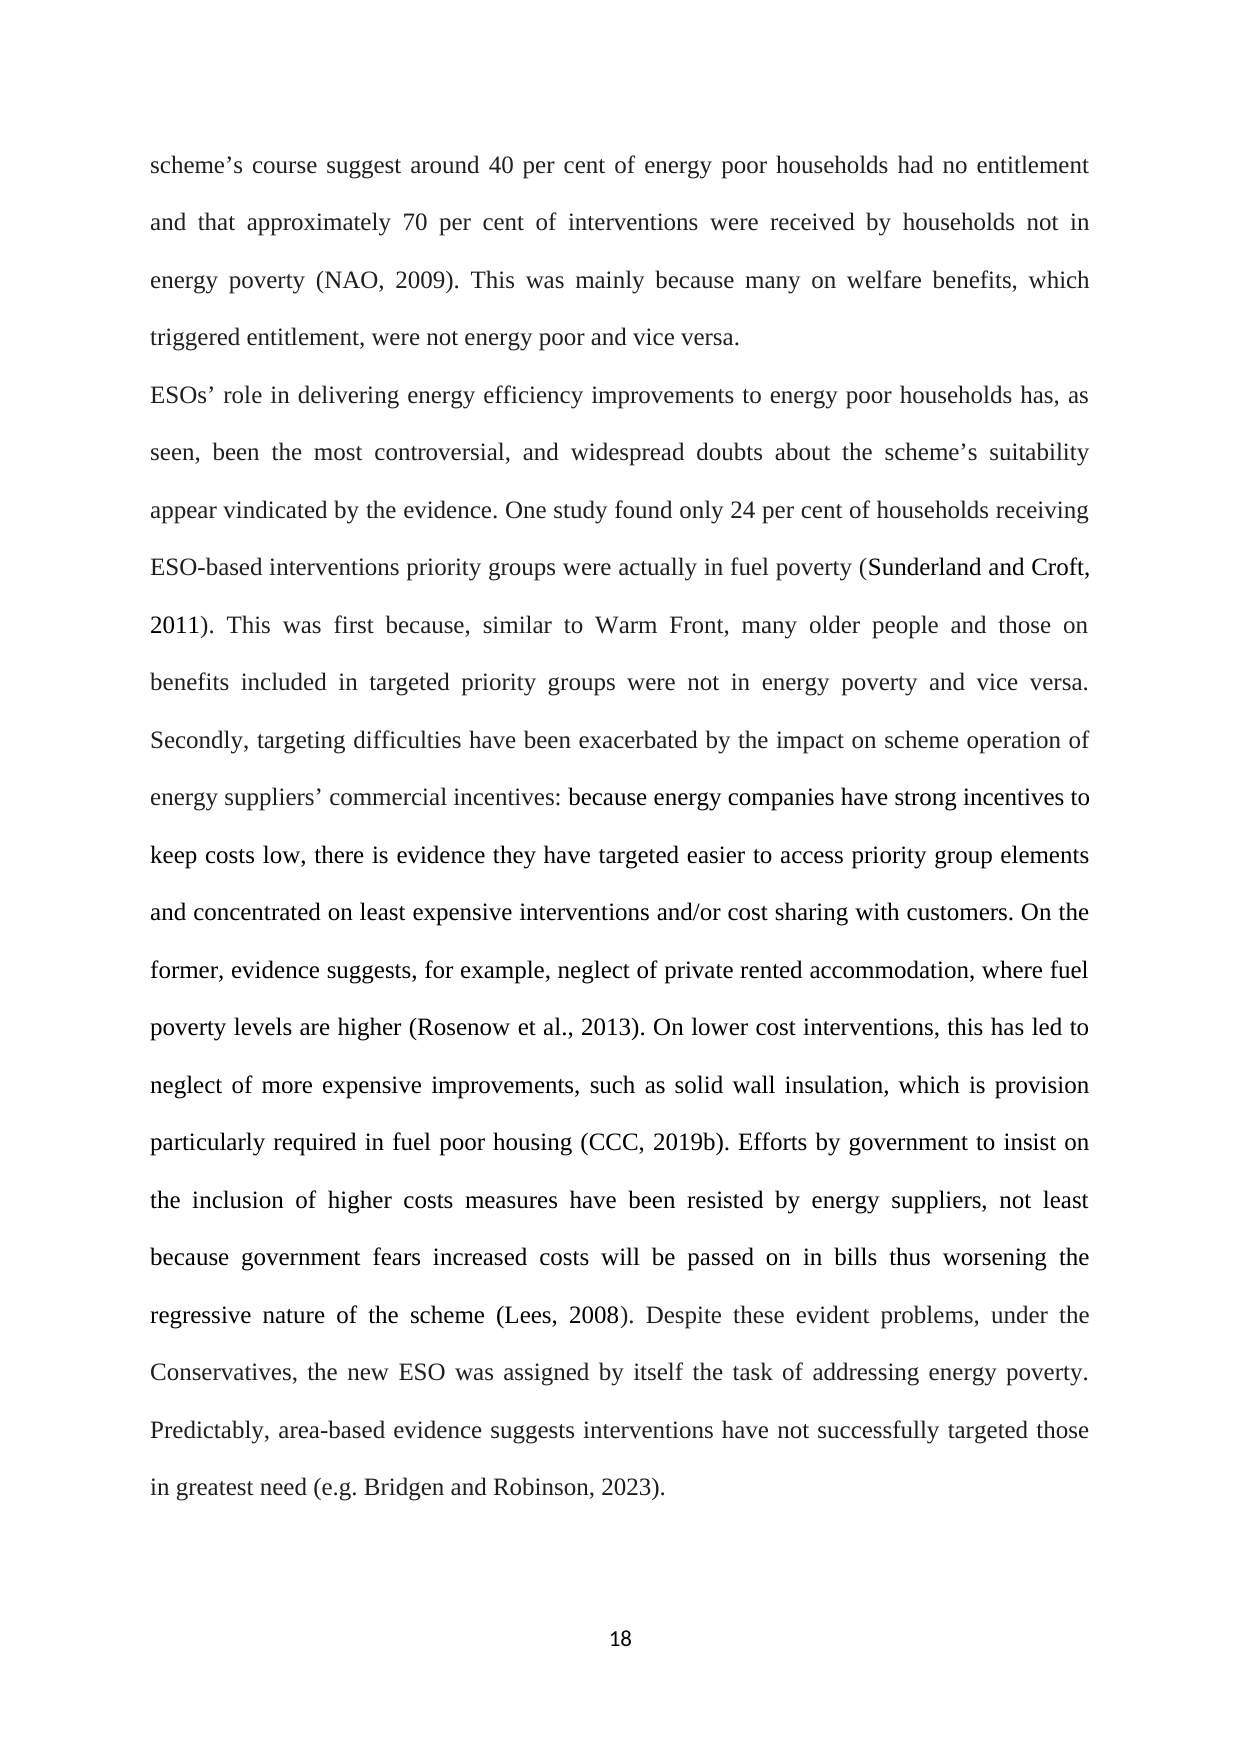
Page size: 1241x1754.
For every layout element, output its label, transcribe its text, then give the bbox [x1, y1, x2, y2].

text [150, 150, 1090, 351]
text ESOs’ role in delivering energy efficiency improvements to energy poor households has, as seen, been the most controversial, and widespread doubts about the scheme’s suitability appear vindicated by the evidence. One study found only 24 per cent of households receiving ESO-based interventions priority groups were actually in fuel poverty (Sunderland and Croft, 2011). This was first because, similar to Warm Front, many older people and those on benefits included in targeted priority groups were not in energy poverty and vice versa. Secondly, targeting difficulties have been exacerbated by the impact on scheme operation of energy suppliers’ commercial incentives: because energy companies have strong incentives to keep costs low, there is evidence they have targeted easier to access priority group elements and concentrated on least expensive interventions and/or cost sharing with customers. On the former, evidence suggests, for example, neglect of private rented accommodation, where fuel poverty levels are higher (Rosenow et al., 2013). On lower cost interventions, this has led to neglect of more expensive improvements, such as solid wall insulation, which is provision particularly required in fuel poor housing (CCC, 2019b). Efforts by government to insist on the inclusion of higher costs measures have been resisted by energy suppliers, not least because government fears increased costs will be passed on in bills thus worsening the regressive nature of the scheme (Lees, 2008). Despite these evident problems, under the Conservatives, the new ESO was assigned by itself the task of addressing energy poverty. Predictably, area-based evidence suggests interventions have not successfully targeted those in greatest need (e.g. Bridgen and Robinson, 2023). [150, 380, 1090, 1501]
